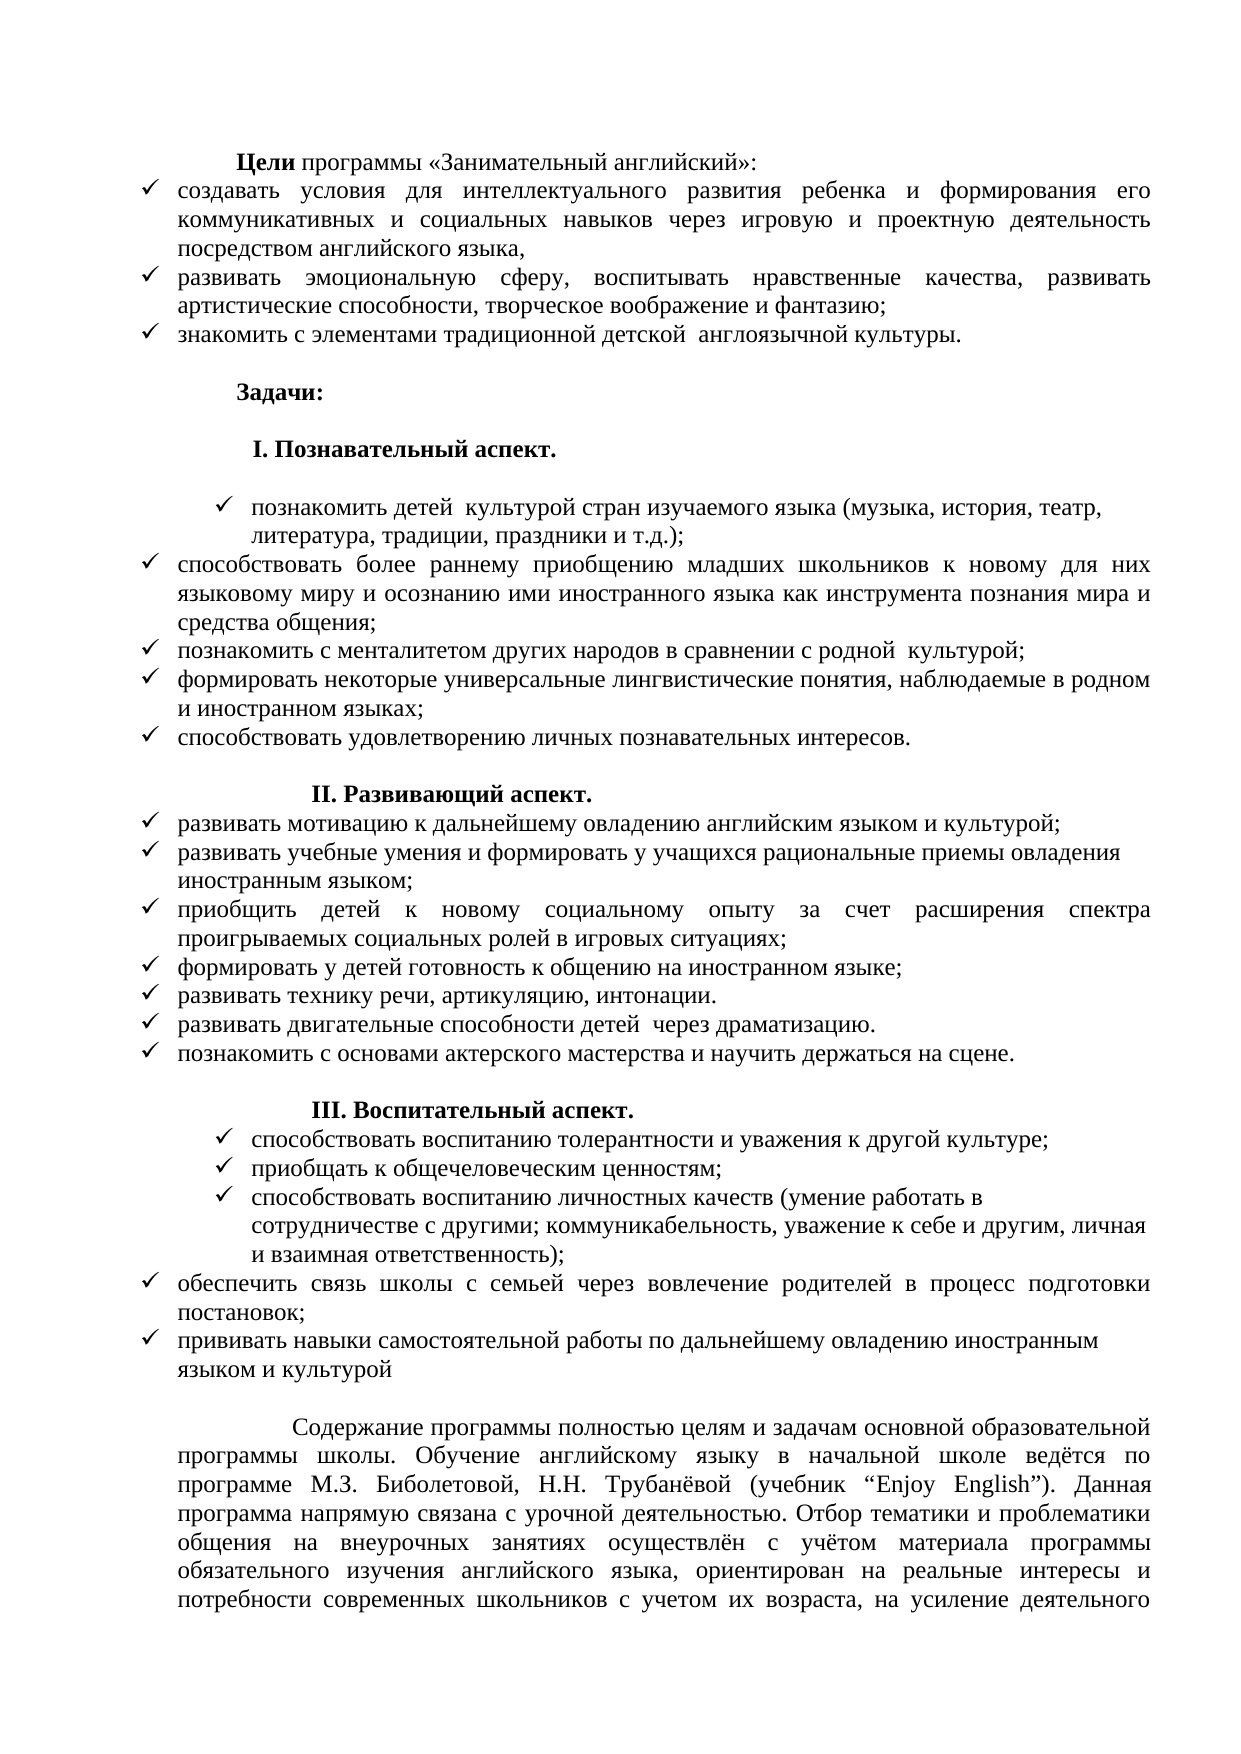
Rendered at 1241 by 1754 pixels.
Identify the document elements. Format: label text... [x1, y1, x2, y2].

text III. Воспитательный аспект. [252, 1096, 1152, 1124]
list приобщить детей к новому социальному опыту за счет расширения спектра проигрываемых социальных ролей в игровых ситуациях; [140, 894, 1152, 952]
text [177, 1412, 1152, 1613]
list развивать технику речи, артикуляцию, интонации. [140, 981, 1152, 1009]
list развивать учебные умения и формировать у учащихся рациональные приемы овладения иностранным языком; [140, 837, 1152, 894]
list способствовать воспитанию личностных качеств (умение работать в сотрудничестве с другими; коммуникабельность, уважение к себе и другим, личная и взаимная ответственность); [213, 1182, 1152, 1268]
list развивать эмоциональную сферу, воспитывать нравственные качества, развивать артистические способности, творческое воображение и фантазию; [140, 262, 1152, 319]
text Цели программы «Занимательный английский»: [177, 147, 1152, 176]
list познакомить детей культурой стран изучаемого языка (музыка, история, театр, литература, традиции, праздники и т.д.); [213, 492, 1152, 549]
list развивать мотивацию к дальнейшему овладению английским языком и культурой; [140, 808, 1152, 837]
text I. Познавательный аспект. [177, 406, 1152, 492]
list создавать условия для интеллектуального развития ребенка и формирования его коммуникативных и социальных навыков через игровую и проектную деятельность посредством английского языка, [140, 176, 1152, 262]
list способствовать удовлетворению личных познавательных интересов. [140, 722, 1152, 779]
list знакомить с элементами традиционной детской англоязычной культуры. [140, 319, 1152, 348]
text II. Развивающий аспект. [252, 779, 1152, 808]
list познакомить с основами актерского мастерства и научить держаться на сцене. [140, 1038, 1152, 1096]
list прививать навыки самостоятельной работы по дальнейшему овладению иностранным языком и культурой [140, 1326, 1152, 1412]
list способствовать более раннему приобщению младших школьников к новому для них языковому миру и осознанию ими иностранного языка как инструмента познания мира и средства общения; [140, 549, 1152, 636]
list познакомить с менталитетом других народов в сравнении с родной культурой; [140, 636, 1152, 664]
list формировать некоторые универсальные лингвистические понятия, наблюдаемые в родном и иностранном языках; [140, 664, 1152, 722]
text Задачи: [177, 377, 1152, 406]
list обеспечить связь школы с семьей через вовлечение родителей в процесс подготовки постановок; [140, 1268, 1152, 1326]
list способствовать воспитанию толерантности и уважения к другой культуре; [213, 1124, 1152, 1153]
list приобщать к общечеловеческим ценностям; [213, 1153, 1152, 1182]
list формировать у детей готовность к общению на иностранном языке; [140, 952, 1152, 981]
list развивать двигательные способности детей через драматизацию. [140, 1009, 1152, 1038]
